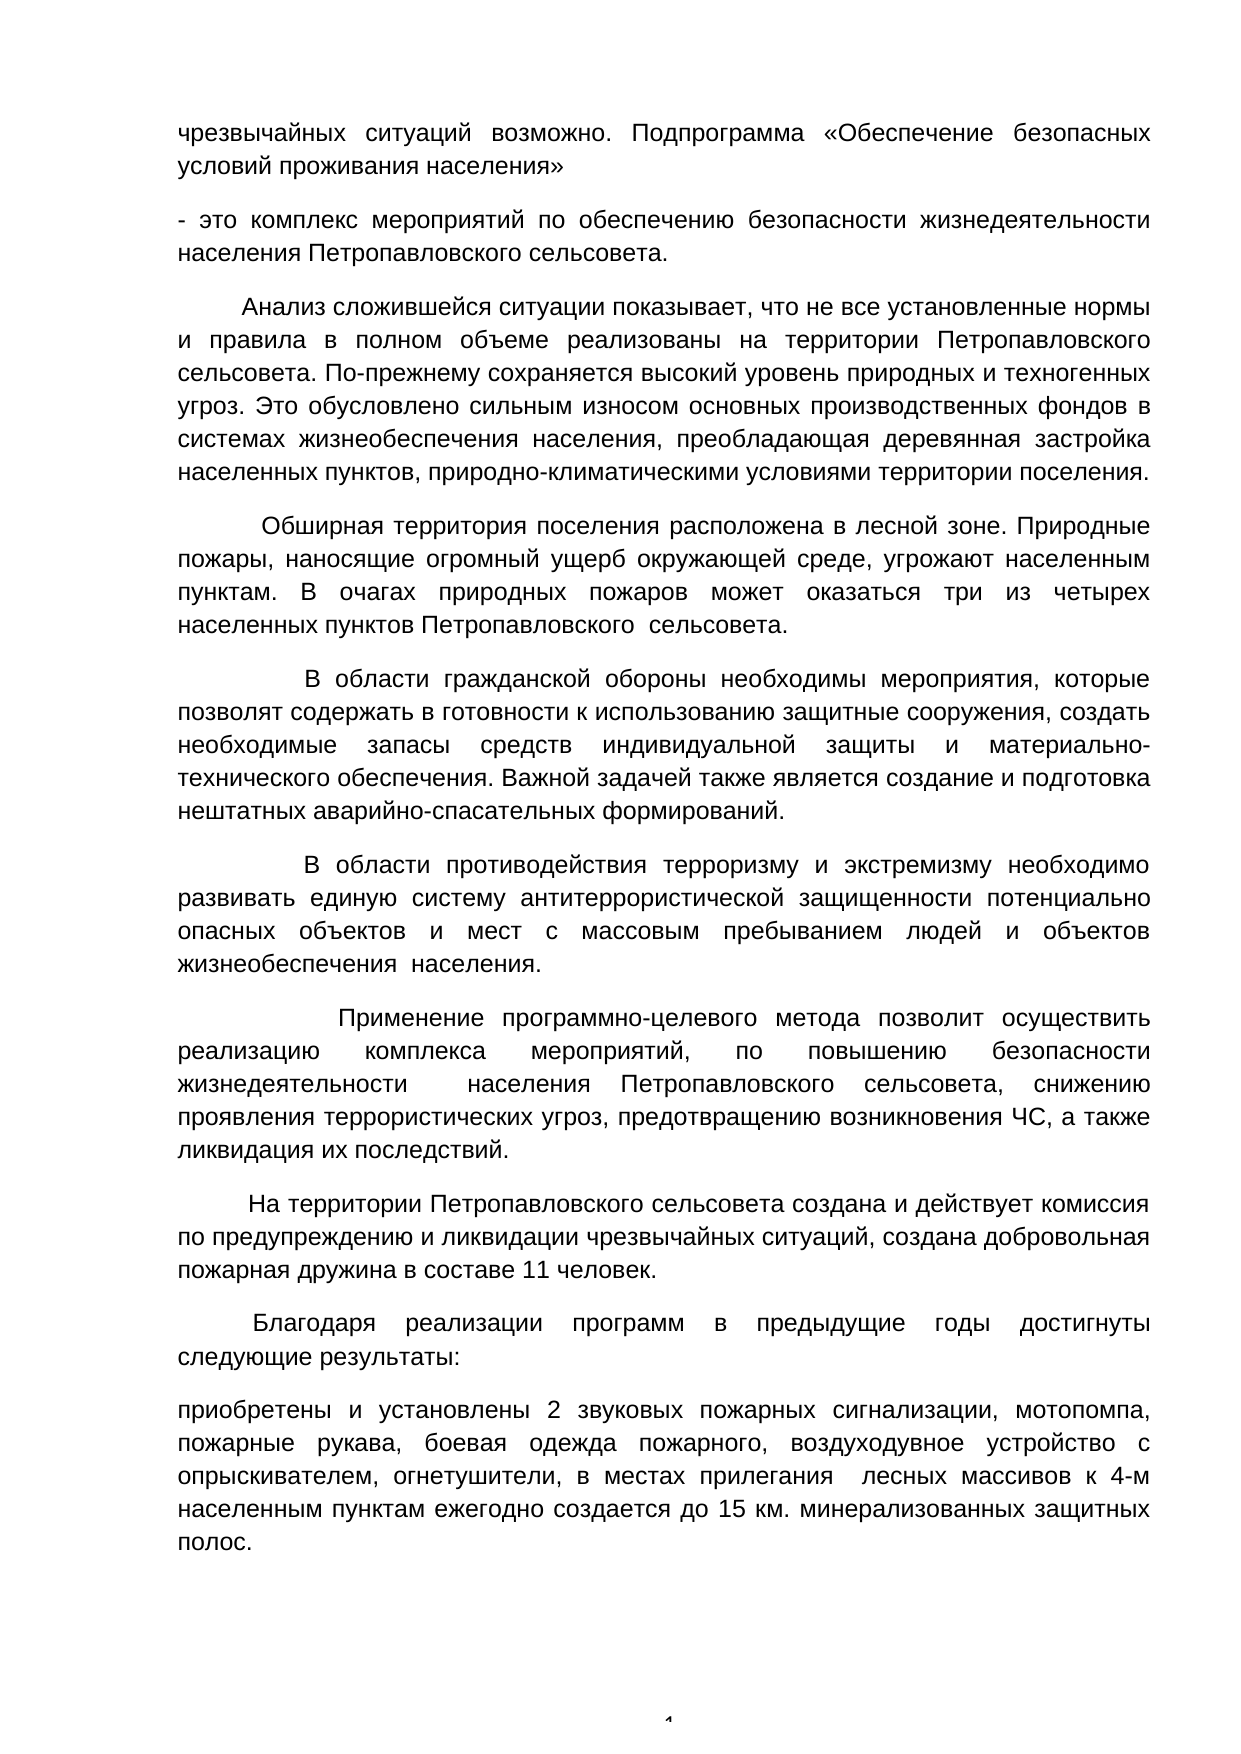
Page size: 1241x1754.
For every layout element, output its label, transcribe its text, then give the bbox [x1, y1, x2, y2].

text Благодаря реализации программ в предыдущие годы достигнуты следующие результаты: [177, 1308, 1152, 1370]
text В области противодействия терроризму и экстремизму необходимо развивать единую систему антитеррористической защищенности потенциально опасных объектов и мест с массовым пребыванием людей и объектов жизнеобеспечения населения. [177, 850, 1152, 977]
text Применение программно-целевого метода позволит осуществить реализацию комплекса мероприятий, по повышению безопасности жизнедеятельности населения Петропавловского сельсовета, снижению проявления террористических угроз, предотвращению возникновения ЧС, а также ликвидация их последствий. [177, 1003, 1152, 1163]
text приобретены и установлены 2 звуковых пожарных сигнализации, мотопомпа, пожарные рукава, боевая одежда пожарного, воздуходувное устройство с опрыскивателем, огнетушители, в местах прилегания лесных массивов к 4-м населенным пунктам ежегодно создается до 15 км. минерализованных защитных полос. [177, 1395, 1152, 1556]
text - это комплекс мероприятий по обеспечению безопасности жизнедеятельности населения Петропавловского сельсовета. [177, 205, 1152, 267]
text Анализ сложившейся ситуации показывает, что не все установленные нормы и правила в полном объеме реализованы на территории Петропавловского сельсовета. По-прежнему сохраняется высокий уровень природных и техногенных угроз. Это обусловлено сильным износом основных производственных фондов в системах жизнеобеспечения населения, преобладающая деревянная застройка населенных пунктов, природно-климатическими условиями территории поселения. [177, 292, 1152, 486]
text На территории Петропавловского сельсовета создана и действует комиссия по предупреждению и ликвидации чрезвычайных ситуаций, создана добровольная пожарная дружина в составе 11 человек. [177, 1188, 1152, 1283]
text Обширная территория поселения расположена в лесной зоне. Природные пожары, наносящие огромный ущерб окружающей среде, угрожают населенным пунктам. В очагах природных пожаров может оказаться три из четырех населенных пунктов Петропавловского сельсовета. [177, 511, 1152, 639]
text В области гражданской обороны необходимы мероприятия, которые позволят содержать в готовности к использованию защитные сооружения, создать необходимые запасы средств индивидуальной защиты и материально-технического обеспечения. Важной задачей также является создание и подготовка нештатных аварийно-спасательных формирований. [177, 664, 1152, 824]
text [177, 118, 1152, 180]
